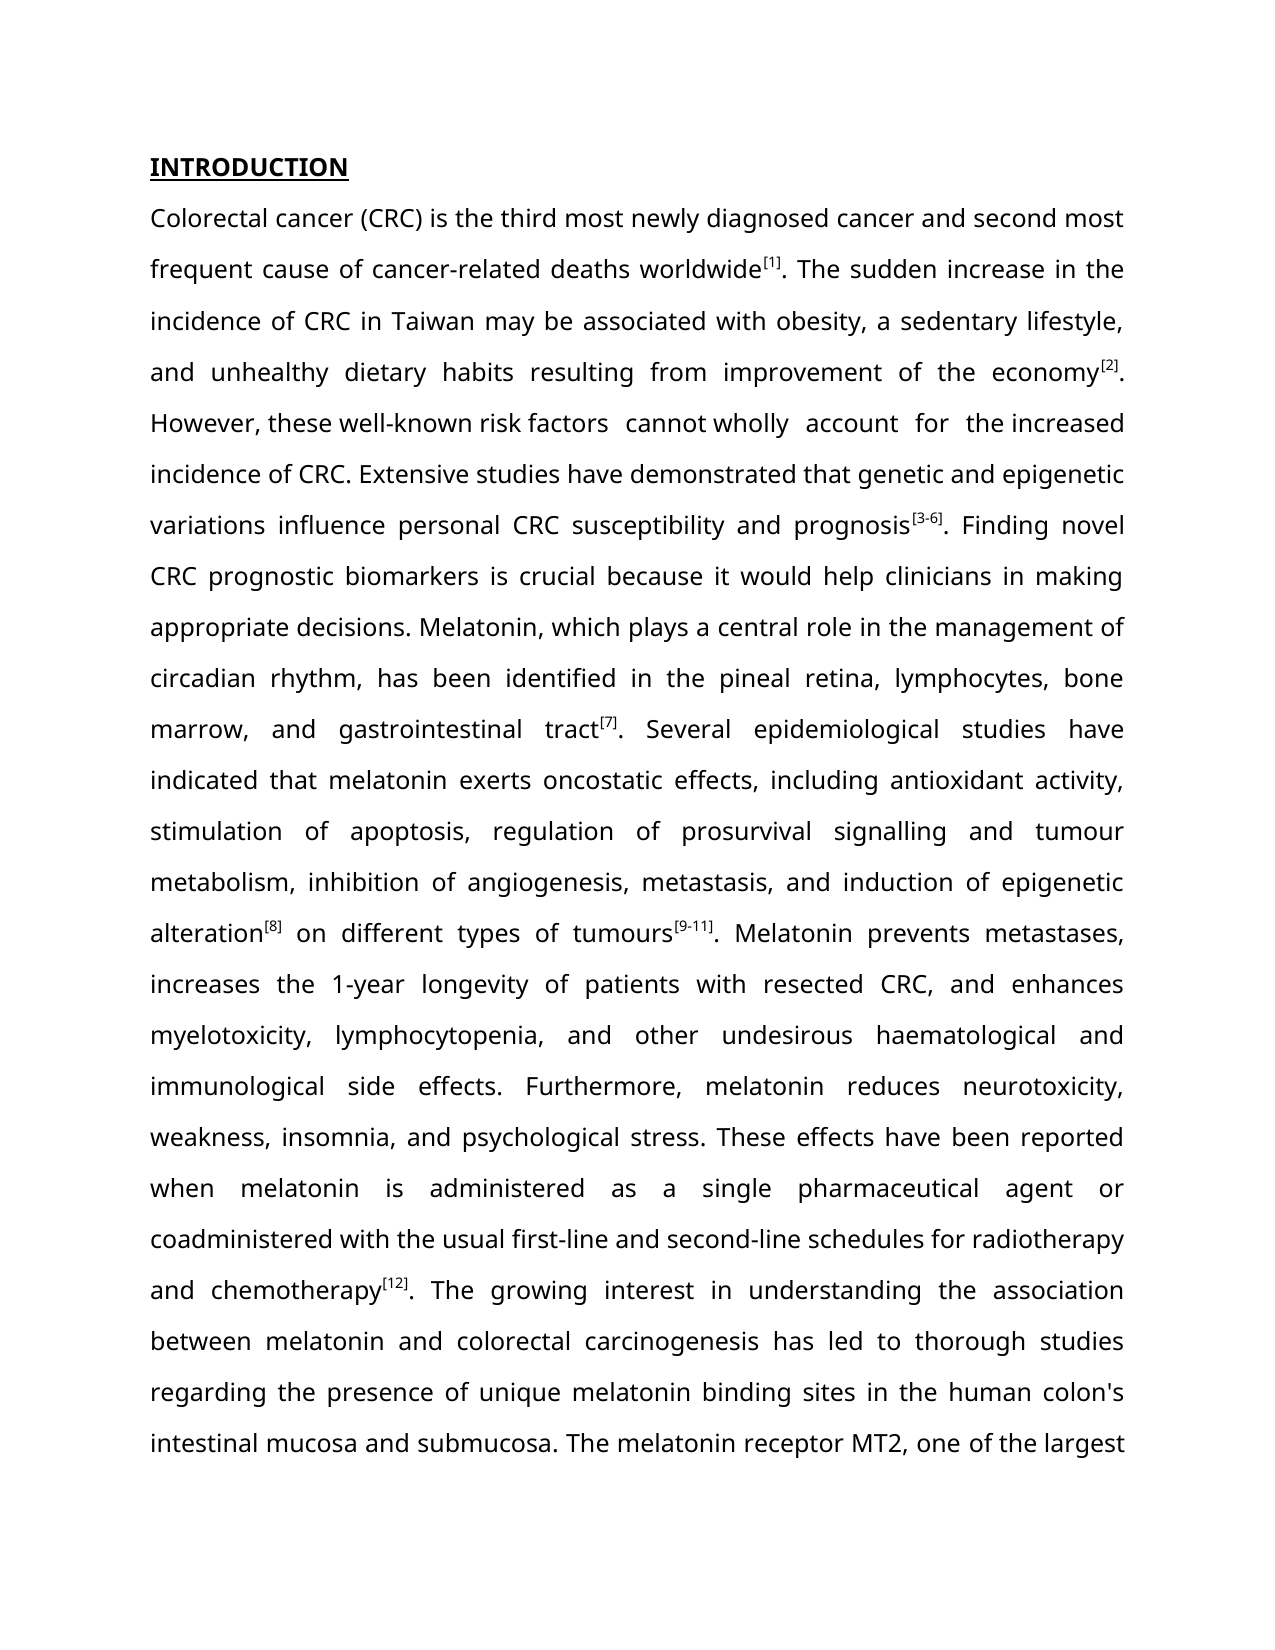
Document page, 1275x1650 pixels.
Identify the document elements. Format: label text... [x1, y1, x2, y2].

text INTRODUCTION [150, 150, 1125, 184]
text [150, 201, 1125, 1460]
